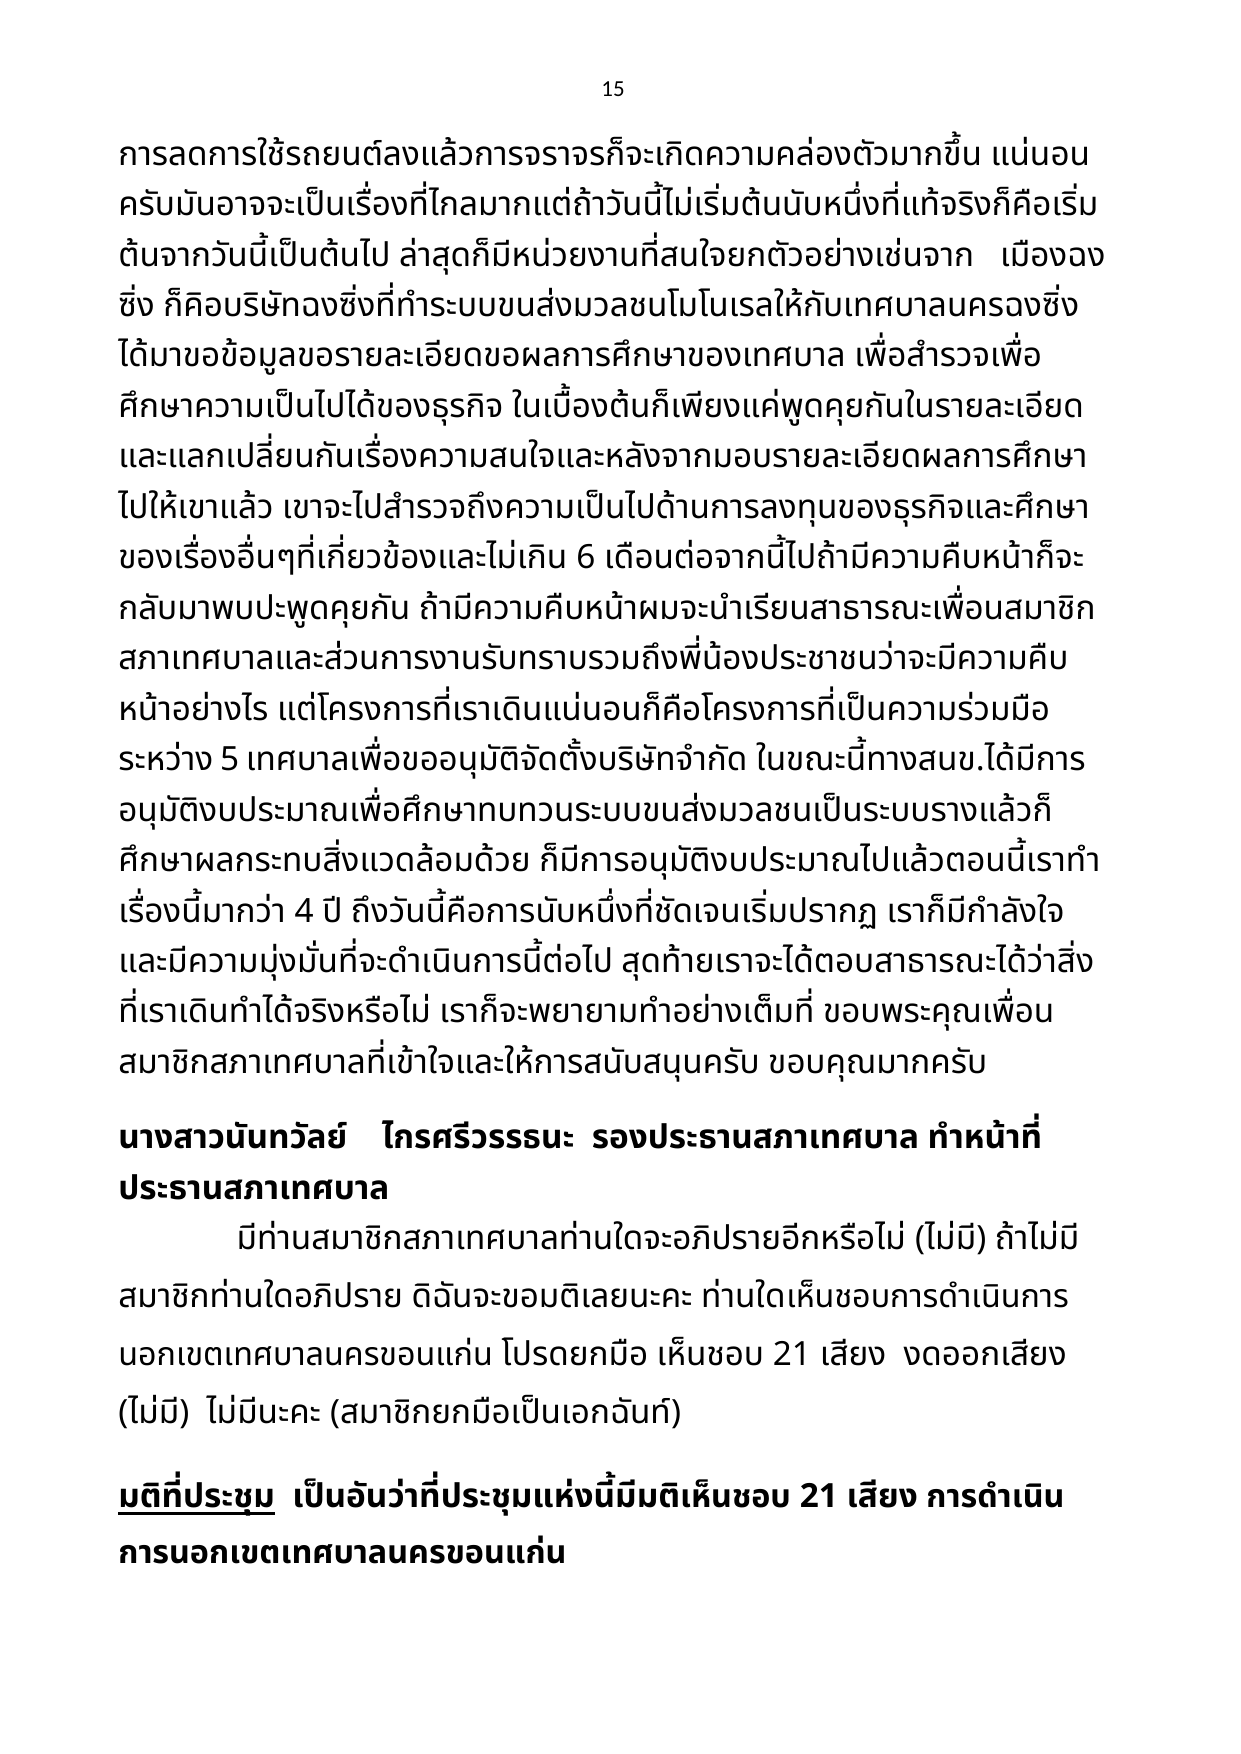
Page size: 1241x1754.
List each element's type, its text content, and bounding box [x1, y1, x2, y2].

text มีท่านสมาชิกสภาเทศบาลท่านใดจะอภิปรายอีกหรือไม่ (ไม่มี) ถ้าไม่มีสมาชิกท่านใดอภิปราย ดิฉันจะขอมติเลยนะคะ ท่านใดเห็นชอบการดำเนินการนอกเขตเทศบาลนครขอนแก่น โปรดยกมือ เห็นชอบ 21 เสียง งดออกเสียง (ไม่มี) ไม่มีนะคะ (สมาชิกยกมือเป็นเอกฉันท์) [118, 1214, 1107, 1439]
text นางสาวนันทวัลย์ ไกรศรีวรรธนะ รองประธานสภาเทศบาล ทำหน้าที่ ประธานสภาเทศบาล [118, 1113, 1107, 1214]
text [118, 130, 1107, 1088]
text มติที่ประชุม เป็นอันว่าที่ประชุมแห่งนี้มีมติเห็นชอบ 21 เสียง การดำเนินการนอกเขตเทศบาลนครขอนแก่น [118, 1471, 1107, 1578]
